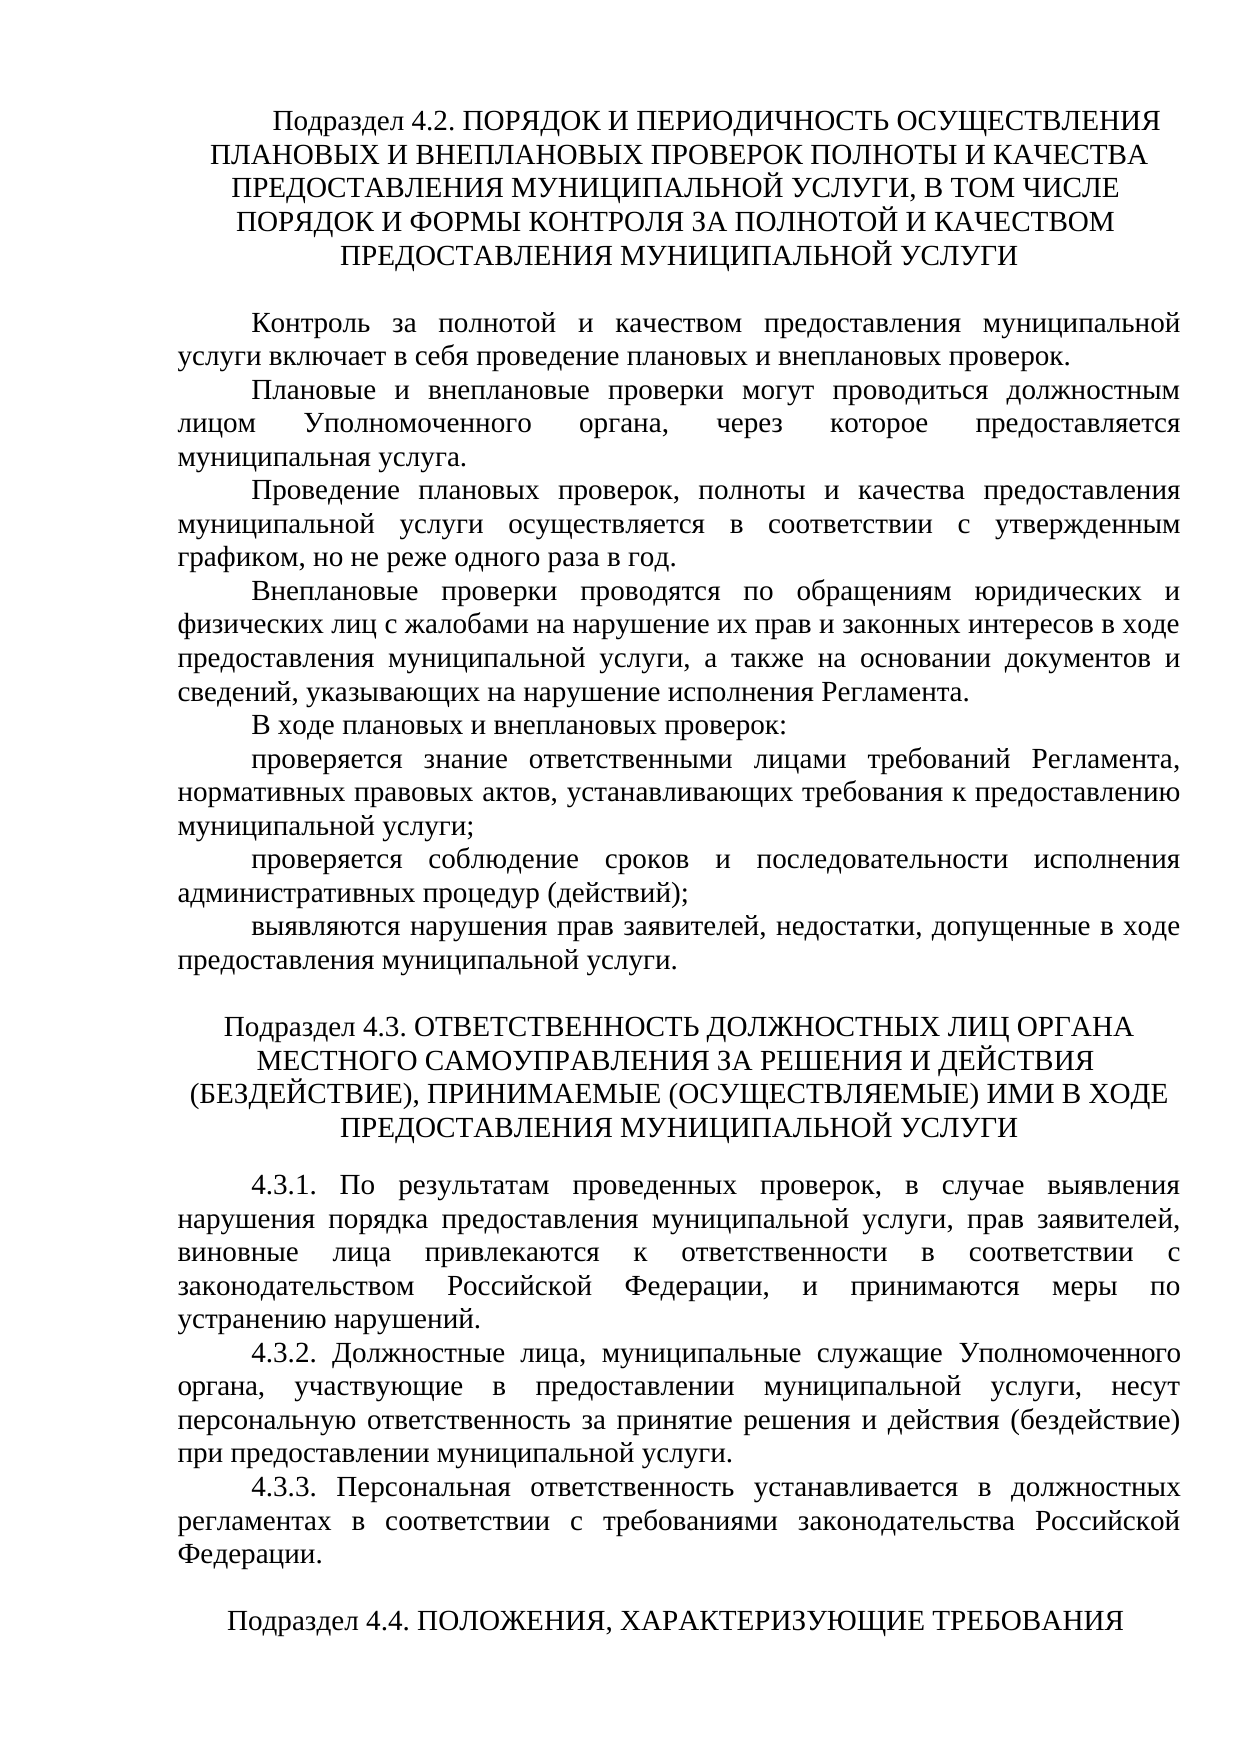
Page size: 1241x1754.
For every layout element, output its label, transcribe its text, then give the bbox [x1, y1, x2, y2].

text В ходе плановых и внеплановых проверок: [177, 707, 1181, 741]
text проверяется соблюдение сроков и последовательности исполнения административных процедур (действий); [177, 841, 1181, 908]
text Контроль за полнотой и качеством предоставления муниципальной услуги включает в себя проведение плановых и внеплановых проверок. [177, 305, 1181, 372]
text проверяется знание ответственными лицами требований Регламента, нормативных правовых актов, устанавливающих требования к предоставлению муниципальной услуги; [177, 741, 1181, 841]
text выявляются нарушения прав заявителей, недостатки, допущенные в ходе предоставления муниципальной услуги. [177, 908, 1181, 976]
text Внеплановые проверки проводятся по обращениям юридических и физических лиц с жалобами на нарушение их прав и законных интересов в ходе предоставления муниципальной услуги, а также на основании документов и сведений, указывающих на нарушение исполнения Регламента. [177, 573, 1181, 707]
text Плановые и внеплановые проверки могут проводиться должностным лицом Уполномоченного органа, через которое предоставляется муниципальная услуга. [177, 372, 1181, 472]
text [177, 1603, 1181, 1637]
text 4.3.1. По результатам проведенных проверок, в случае выявления нарушения порядка предоставления муниципальной услуги, прав заявителей, виновные лица привлекаются к ответственности в соответствии с законодательством Российской Федерации, и принимаются меры по устранению нарушений. [177, 1167, 1181, 1335]
text Подраздел 4.3. ОТВЕТСТВЕННОСТЬ ДОЛЖНОСТНЫХ ЛИЦ ОРГАНА МЕСТНОГО САМОУПРАВЛЕНИЯ ЗА РЕШЕНИЯ И ДЕЙСТВИЯ (БЕЗДЕЙСТВИЕ), ПРИНИМАЕМЫЕ (ОСУЩЕСТВЛЯЕМЫЕ) ИМИ В ХОДЕ ПРЕДОСТАВЛЕНИЯ МУНИЦИПАЛЬНОЙ УСЛУГИ [177, 1009, 1181, 1143]
text 4.3.2. Должностные лица, муниципальные служащие Уполномоченного органа, участвующие в предоставлении муниципальной услуги, несут персональную ответственность за принятие решения и действия (бездействие) при предоставлении муниципальной услуги. [177, 1335, 1181, 1469]
text 4.3.3. Персональная ответственность устанавливается в должностных регламентах в соответствии с требованиями законодательства Российской Федерации. [177, 1469, 1181, 1570]
text Проведение плановых проверок, полноты и качества предоставления муниципальной услуги осуществляется в соответствии с утвержденным графиком, но не реже одного раза в год. [177, 472, 1181, 573]
text Подраздел 4.2. ПОРЯДОК И ПЕРИОДИЧНОСТЬ ОСУЩЕСТВЛЕНИЯ ПЛАНОВЫХ И ВНЕПЛАНОВЫХ ПРОВЕРОК ПОЛНОТЫ И КАЧЕСТВА ПРЕДОСТАВЛЕНИЯ МУНИЦИПАЛЬНОЙ УСЛУГИ, В ТОМ ЧИСЛЕ ПОРЯДОК И ФОРМЫ КОНТРОЛЯ ЗА ПОЛНОТОЙ И КАЧЕСТВОМ ПРЕДОСТАВЛЕНИЯ МУНИЦИПАЛЬНОЙ УСЛУГИ [177, 103, 1181, 271]
